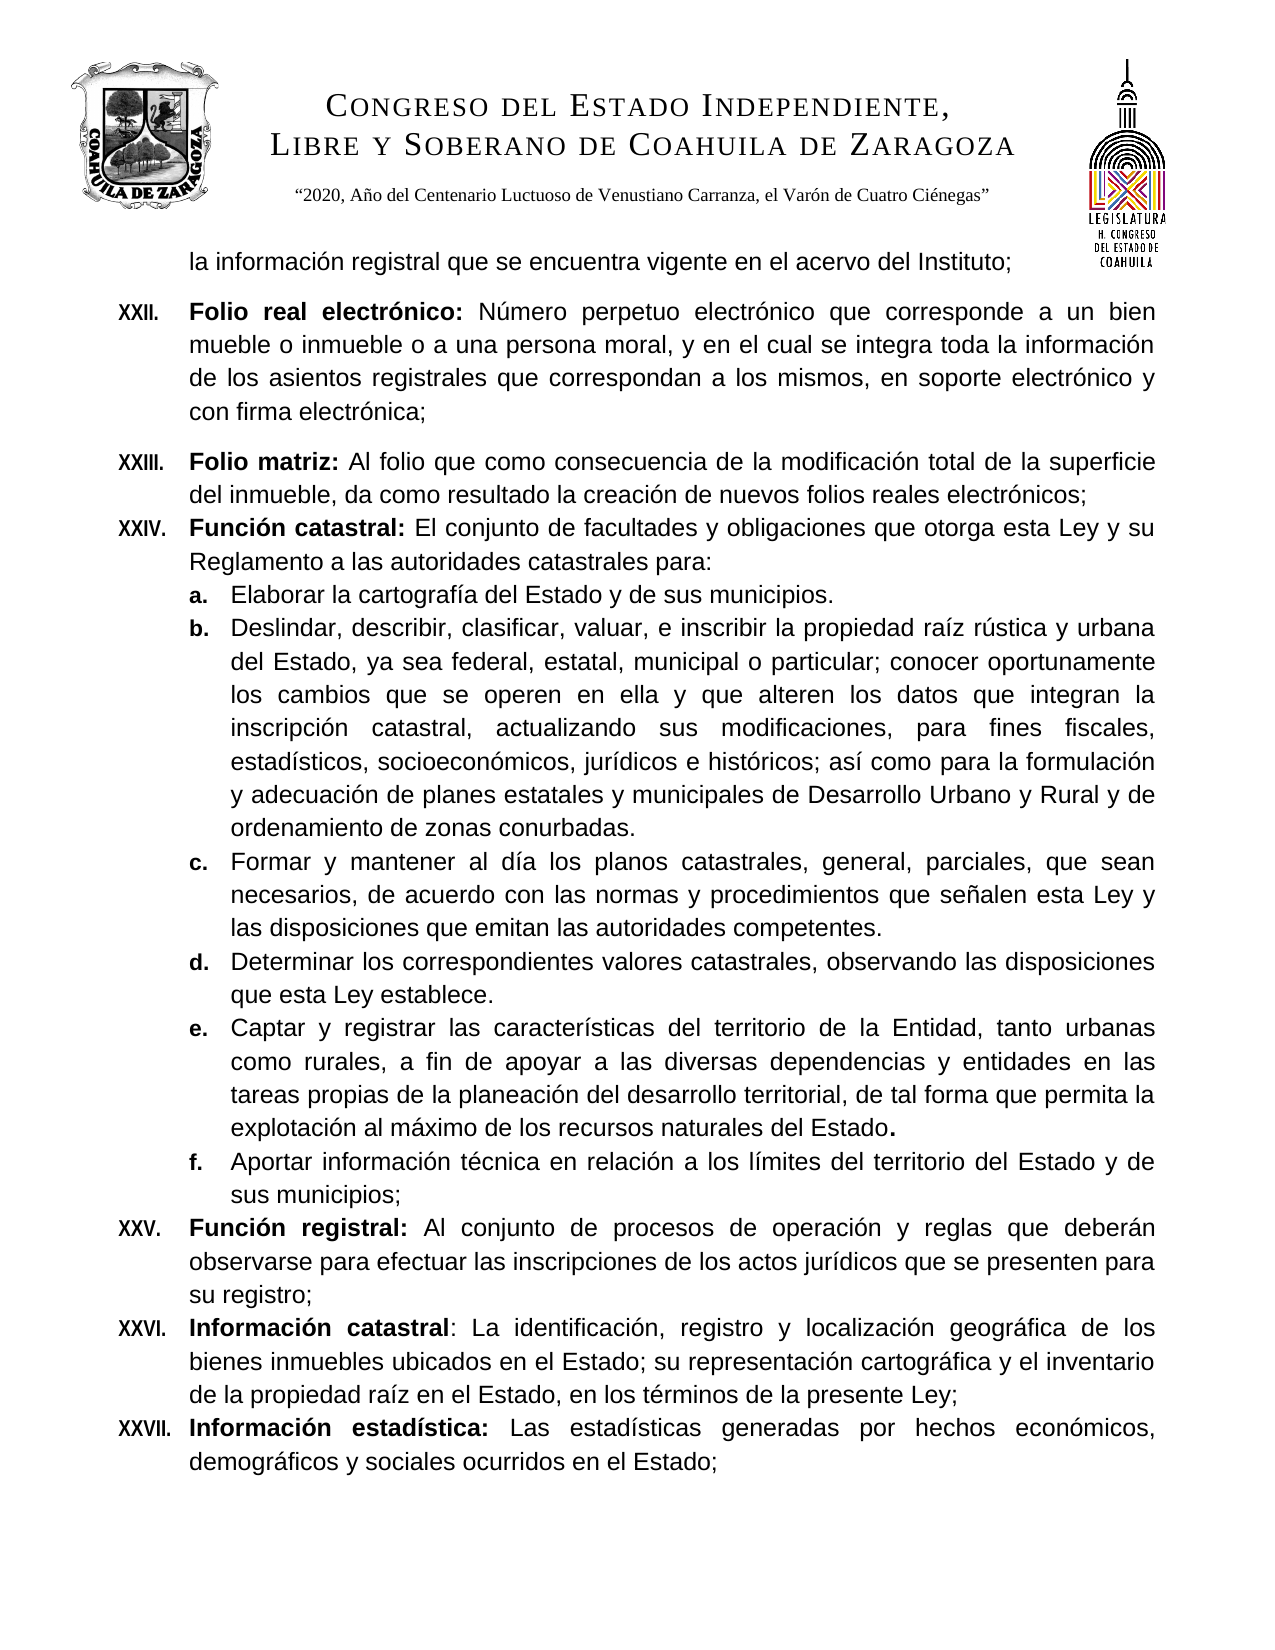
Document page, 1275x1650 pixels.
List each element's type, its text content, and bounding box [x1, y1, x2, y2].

list Deslindar, describir, clasificar, valuar, e inscribir la propiedad raíz rústica y urbana del Estado, ya sea federal, estatal, municipal o particular; conocer oportunamente los cambios que se operen en ella y que alteren los datos que integran la inscripción catastral, actualizando sus modificaciones, para fines fiscales, estadísticos, socioeconómicos, jurídicos e históricos; así como para la formulación y adecuación de planes estatales y municipales de Desarrollo Urbano y Rural y de ordenamiento de zonas conurbadas. [189, 610, 1157, 843]
list Función registral: Al conjunto de procesos de operación y reglas que deberán observarse para efectuar las inscripciones de los actos jurídicos que se presenten para su registro; [118, 1210, 1157, 1310]
list Información estadística: Las estadísticas generadas por hechos económicos, demográficos y sociales ocurridos en el Estado; [118, 1410, 1157, 1477]
list Información catastral: La identificación, registro y localización geográfica de los bienes inmuebles ubicados en el Estado; su representación cartográfica y el inventario de la propiedad raíz en el Estado, en los términos de la presente Ley; [118, 1310, 1157, 1410]
list Folio matriz: Al folio que como consecuencia de la modificación total de la superficie del inmueble, da como resultado la creación de nuevos folios reales electrónicos; [118, 443, 1157, 510]
list Función catastral: El conjunto de facultades y obligaciones que otorga esta Ley y su Reglamento a las autoridades catastrales para: [118, 510, 1157, 577]
list Folio real electrónico: Número perpetuo electrónico que corresponde a un bien mueble o inmueble o a una persona moral, y en el cual se integra toda la información de los asientos registrales que correspondan a los mismos, en soporte electrónico y con firma electrónica; [118, 293, 1157, 427]
list Determinar los correspondientes valores catastrales, observando las disposiciones que esta Ley establece. [189, 943, 1157, 1010]
picture [70, 62, 219, 209]
picture [1089, 59, 1166, 267]
list Aportar información técnica en relación a los límites del territorio del Estado y de sus municipios; [189, 1143, 1157, 1210]
list Captar y registrar las características del territorio de la Entidad, tanto urbanas como rurales, a fin de apoyar a las diversas dependencias y entidades en las tareas propias de la planeación del desarrollo territorial, de tal forma que permita la explotación al máximo de los recursos naturales del Estado. [189, 1010, 1157, 1143]
list Elaborar la cartografía del Estado y de sus municipios. [189, 577, 1157, 610]
list Formar y mantener al día los planos catastrales, general, parciales, que sean necesarios, de acuerdo con las normas y procedimientos que señalen esta Ley y las disposiciones que emitan las autoridades competentes. [189, 843, 1157, 943]
